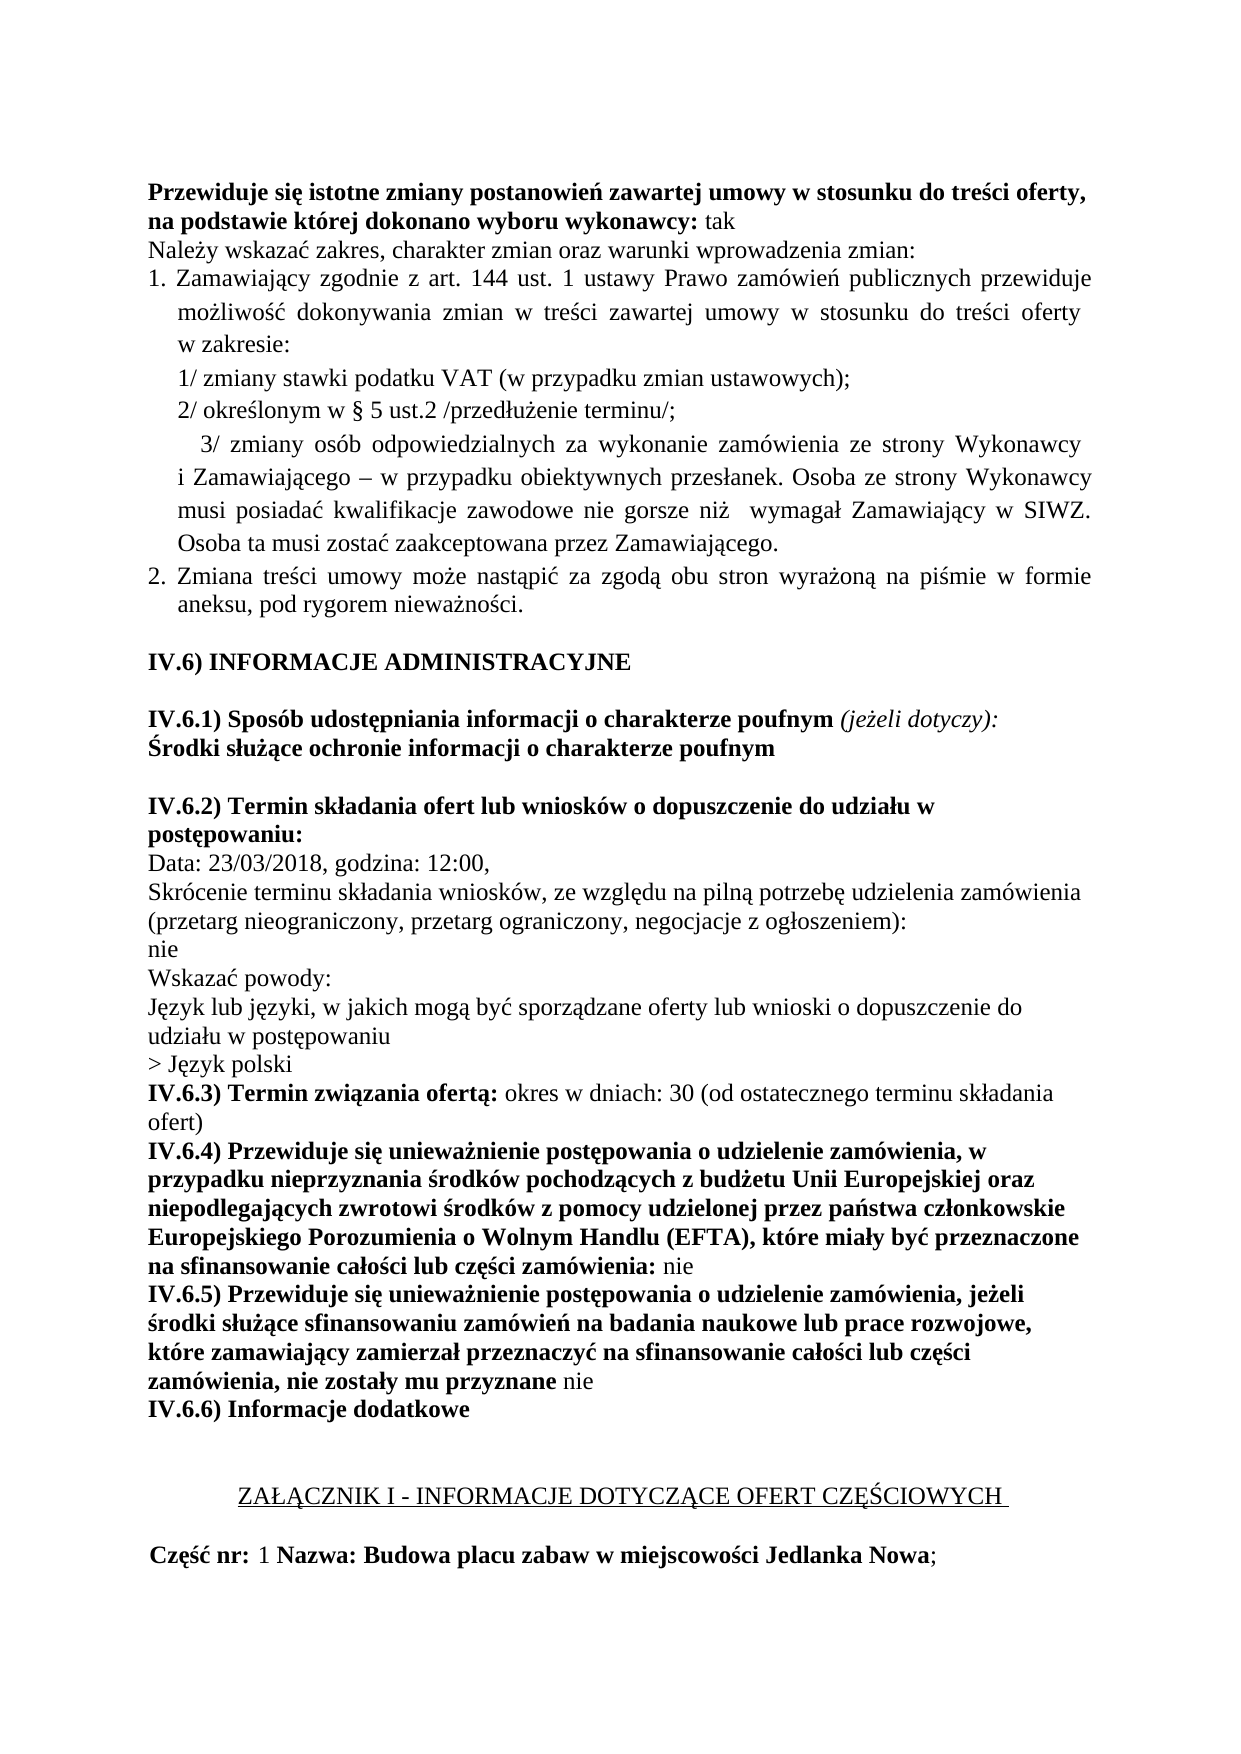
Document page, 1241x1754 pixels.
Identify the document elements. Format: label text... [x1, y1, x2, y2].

table_header 1 [256, 1538, 275, 1570]
text Przewiduje się istotne zmiany postanowień zawartej umowy w stosunku do treści oferty, [148, 177, 1093, 206]
text IV.6.2) Termin składania ofert lub wniosków o dopuszczenie do udziału w postępowaniu: Data: 23/03/2018, godzina: 12:00, Skrócenie terminu składania wniosków, ze względu na pilną potrzebę udzielenia zamówienia (przetarg nieograniczony, przetarg ograniczony, negocjacje z ogłoszeniem): nie Wskazać powody: Język lub języki, w jakich mogą być sporządzane oferty lub wnioski o dopuszczenie do udziału w postępowaniu > Język polski IV.6.3) Termin związania ofertą: okres w dniach: 30 (od ostatecznego terminu składania ofert) IV.6.4) Przewiduje się unieważnienie postępowania o udzielenie zamówienia, w przypadku nieprzyznania środków pochodzących z budżetu Unii Europejskiej oraz niepodlegających zwrotowi środków z pomocy udzielonej przez państwa członkowskie Europejskiego Porozumienia o Wolnym Handlu (EFTA), które miały być przeznaczone na sfinansowanie całości lub części zamówienia: nie IV.6.5) Przewiduje się unieważnienie postępowania o udzielenie zamówienia, jeżeli środki służące sfinansowaniu zamówień na badania naukowe lub prace rozwojowe, które zamawiający zamierzał przeznaczyć na sfinansowanie całości lub części zamówienia, nie zostały mu przyznane nie IV.6.6) Informacje dodatkowe [148, 762, 1093, 1423]
text na podstawie której dokonano wyboru wykonawcy: tak [148, 206, 1093, 235]
text IV.6) INFORMACJE ADMINISTRACYJNE IV.6.1) Sposób udostępniania informacji o charakterze poufnym (jeżeli dotyczy): Środki służące ochronie informacji o charakterze poufnym [148, 647, 1093, 762]
text 3/ zmiany osób odpowiedzialnych za wykonanie zamówienia ze strony Wykonawcy i Zamawiającego – w przypadku obiektywnych przesłanek. Osoba ze strony Wykonawcy musi posiadać kwalifikacje zawodowe nie gorsze niż wymagał Zamawiający w SIWZ. Osoba ta musi zostać zaakceptowana przez Zamawiającego. [148, 429, 1093, 556]
text 2. Zmiana treści umowy może nastąpić za zgodą obu stron wyrażoną na piśmie w formie aneksu, pod rygorem nieważności. [148, 561, 1093, 618]
text 1/ zmiany stawki podatku VAT (w przypadku zmian ustawowych); [177, 363, 1093, 391]
text 2/ określonym w § 5 ust.2 /przedłużenie terminu/; [177, 396, 1093, 424]
table_header Budowa placu zabaw w miejscowości Jedlanka Nowa; [362, 1538, 943, 1570]
text ZAŁĄCZNIK I - INFORMACJE DOTYCZĄCE OFERT CZĘŚCIOWYCH [148, 1481, 1093, 1509]
text 1. Zamawiający zgodnie z art. 144 ust. 1 ustawy Prawo zamówień publicznych przewiduje możliwość dokonywania zmian w treści zawartej umowy w stosunku do treści oferty w zakresie: [148, 263, 1093, 358]
table_header Część nr: [148, 1538, 256, 1570]
table_header Nazwa: [275, 1538, 362, 1570]
text Należy wskazać zakres, charakter zmian oraz warunki wprowadzenia zmian: [148, 235, 1093, 263]
